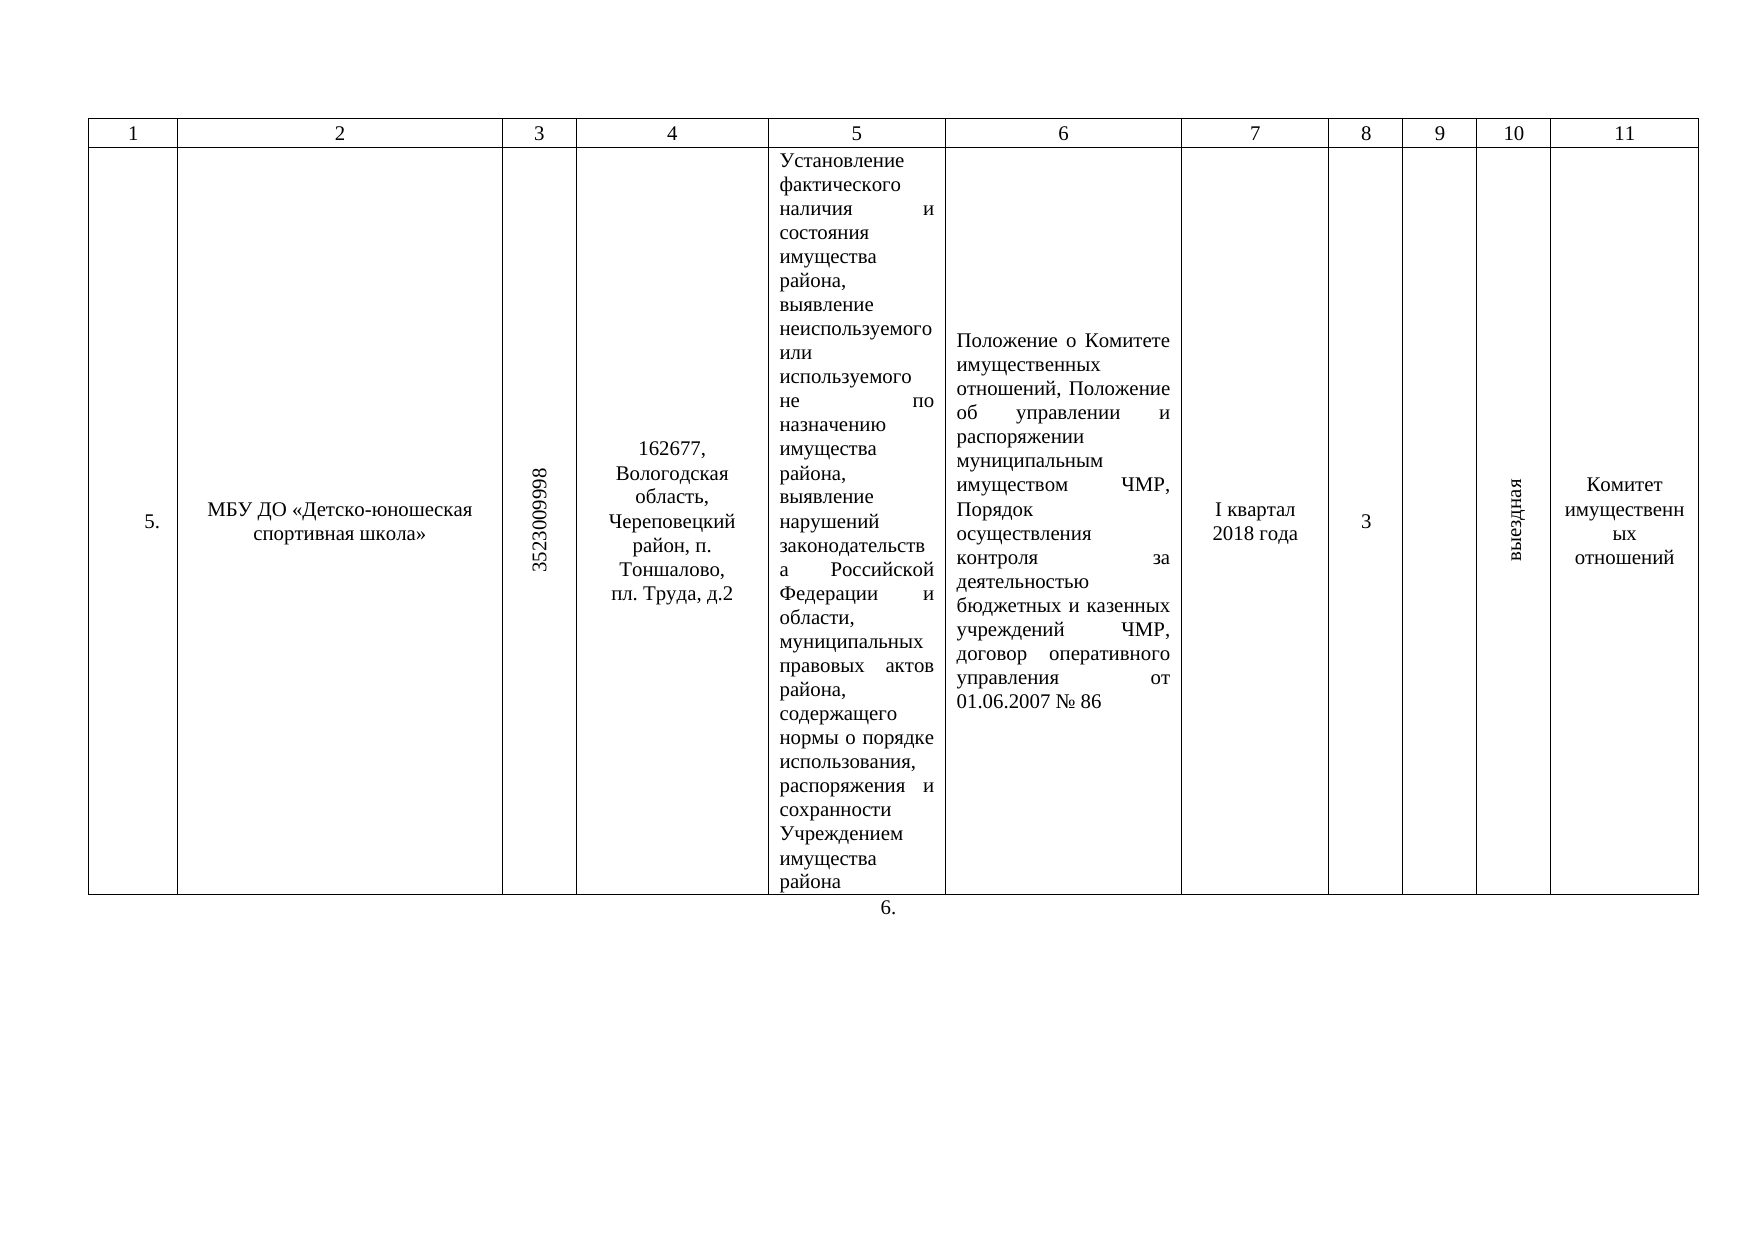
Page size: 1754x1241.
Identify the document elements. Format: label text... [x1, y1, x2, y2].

table_cell [89, 148, 177, 893]
table_cell I квартал 2018 года [1182, 148, 1328, 893]
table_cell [769, 148, 945, 893]
table_header 4 [577, 119, 768, 147]
table_cell МБУ ДО «Детско-юношеская спортивная школа» [178, 148, 502, 893]
table_header 5 [769, 119, 945, 147]
table_cell 3 [1329, 148, 1402, 893]
table_header 8 [1329, 119, 1402, 147]
table_header 7 [1182, 119, 1328, 147]
table_header 10 [1477, 119, 1550, 147]
table_header 11 [1551, 119, 1698, 147]
table_header 1 [89, 119, 177, 147]
table_header 6 [946, 119, 1181, 147]
table_cell 3523009998 [503, 148, 576, 893]
table_header 9 [1403, 119, 1476, 147]
table_cell [1403, 148, 1476, 893]
table_cell Комитет имущественных отношений [1551, 148, 1698, 893]
table_header 2 [178, 119, 502, 147]
table_header 3 [503, 119, 576, 147]
table_cell 162677, Вологодская область, Череповецкий район, п. Тоншалово, пл. Труда, д.2 [577, 148, 768, 893]
table_cell выездная [1477, 148, 1550, 893]
table_cell Положение о Комитете имущественных отношений, Положение об управлении и распоряжении муниципальным имуществом ЧМР, Порядок осуществления контроля за деятельностью бюджетных и казенных учреждений ЧМР, договор оперативного управления от 01.06.2007 № 86 [946, 148, 1181, 893]
